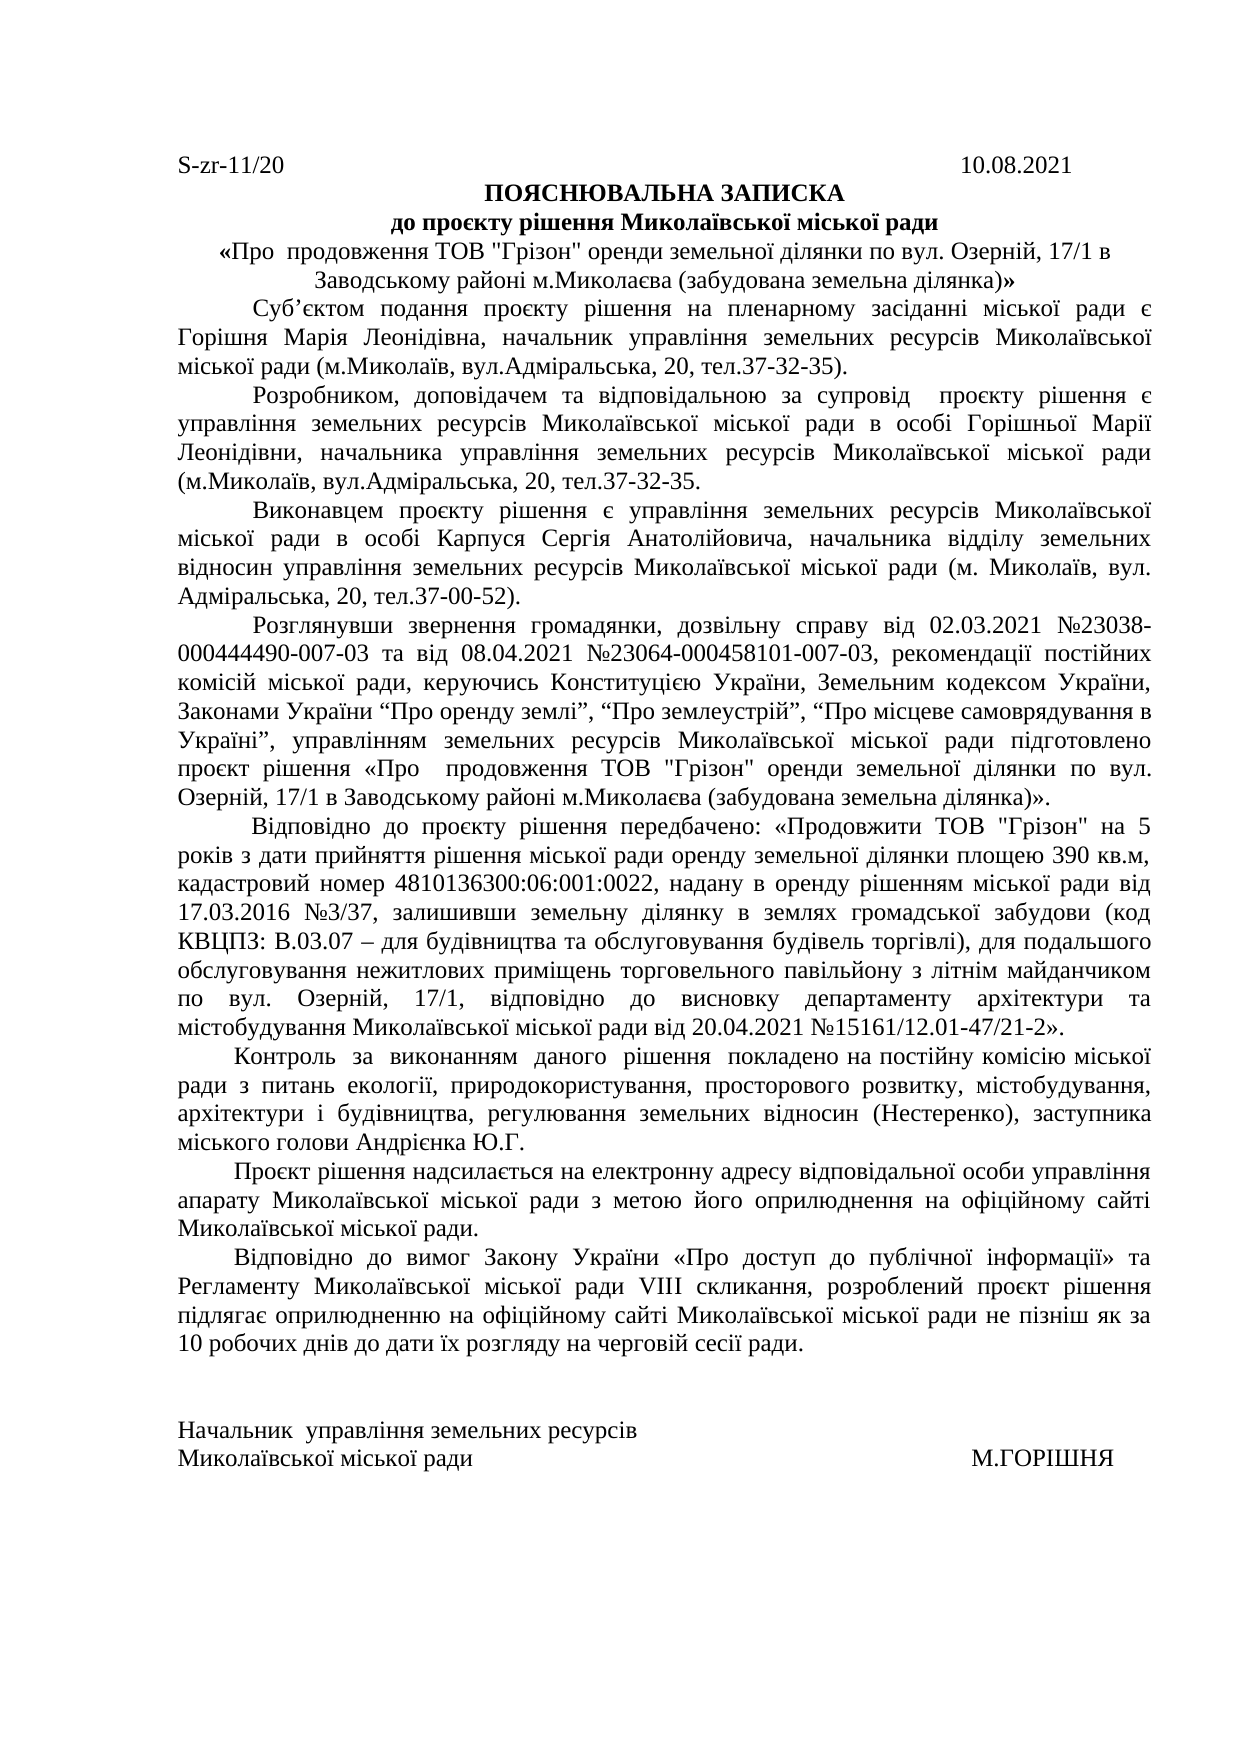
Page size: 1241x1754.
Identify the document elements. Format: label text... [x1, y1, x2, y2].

text Виконавцем проєкту рішення є управління земельних ресурсів Миколаївської міської ради в особі Карпуся Сергія Анатолійовича, начальника відділу земельних відносин управління земельних ресурсів Миколаївської міської ради (м. Миколаїв, вул. Адміральська, 20, тел.37-00-52). [177, 495, 1152, 610]
text Відповідно до проєкту рішення передбачено: «Продовжити ТОВ "Грізон" на 5 років з дати прийняття рішення міської ради оренду земельної ділянки площею 390 кв.м, кадастровий номер 4810136300:06:001:0022, надану в оренду рішенням міської ради від 17.03.2016 №3/37, залишивши земельну ділянку в землях громадської забудови (код КВЦПЗ: В.03.07 – для будівництва та обслуговування будівель торгівлі), для подальшого обслуговування нежитлових приміщень торговельного павільйону з літнім майданчиком по вул. Озерній, 17/1, відповідно до висновку департаменту архітектури та містобудування Миколаївської міської ради від 20.04.2021 №15161/12.01-47/21-2». [177, 811, 1152, 1041]
text Розробником, доповідачем та відповідальною за супровід проєкту рішення є управління земельних ресурсів Миколаївської міської ради в особі Горішньої Марії Леонідівни, начальника управління земельних ресурсів Миколаївської міської ради (м.Миколаїв, вул.Адміральська, 20, тел.37-32-35. [177, 380, 1152, 495]
text ПОЯСНЮВАЛЬНА ЗАПИСКА [177, 178, 1152, 207]
text «Про продовження ТОВ "Грізон" оренди земельної ділянки по вул. Озерній, 17/1 в Заводському районі м.Миколаєва (забудована земельна ділянка)» [177, 236, 1152, 293]
text Миколаївської міської ради М.ГОРІШНЯ [177, 1443, 1152, 1472]
text Розглянувши звернення громадянки, дозвільну справу від 02.03.2021 №23038-000444490-007-03 та від 08.04.2021 №23064-000458101-007-03, рекомендації постійних комісій міської ради, керуючись Конституцією України, Земельним кодексом України, Законами України “Про оренду землі”, “Про землеустрій”, “Про місцеве самоврядування в Україні”, управлінням земельних ресурсів Миколаївської міської ради підготовлено проєкт рішення «Про продовження ТОВ "Грізон" оренди земельної ділянки по вул. Озерній, 17/1 в Заводському районі м.Миколаєва (забудована земельна ділянка)». [177, 610, 1152, 811]
text Проєкт рішення надсилається на електронну адресу відповідальної особи управління апарату Миколаївської міської ради з метою його оприлюднення на офіційному сайті Миколаївської міської ради. [177, 1156, 1152, 1242]
text Начальник управління земельних ресурсів [177, 1415, 1152, 1443]
text до проєкту рішення Миколаївської міської ради [177, 207, 1152, 236]
text S-zr-11/20 10.08.2021 [177, 150, 1152, 178]
text Суб’єктом подання проєкту рішення на пленарному засіданні міської ради є Горішня Марія Леонідівна, начальник управління земельних ресурсів Миколаївської міської ради (м.Миколаїв, вул.Адміральська, 20, тел.37-32-35). [177, 293, 1152, 380]
text Відповідно до вимог Закону України «Про доступ до публічної інформації» та Регламенту Миколаївської міської ради VIII скликання, розроблений проєкт рішення підлягає оприлюдненню на офіційному сайті Миколаївської міської ради не пізніш як за 10 робочих днів до дати їх розгляду на черговій сесії ради. [177, 1242, 1152, 1357]
list Контроль за виконанням даного рішення покладено на постійну комісію міської ради з питань екології, природокористування, просторового розвитку, містобудування, архітектури і будівництва, регулювання земельних відносин (Нестеренко), заступника міського голови Андрієнка Ю.Г. [177, 1041, 1152, 1156]
